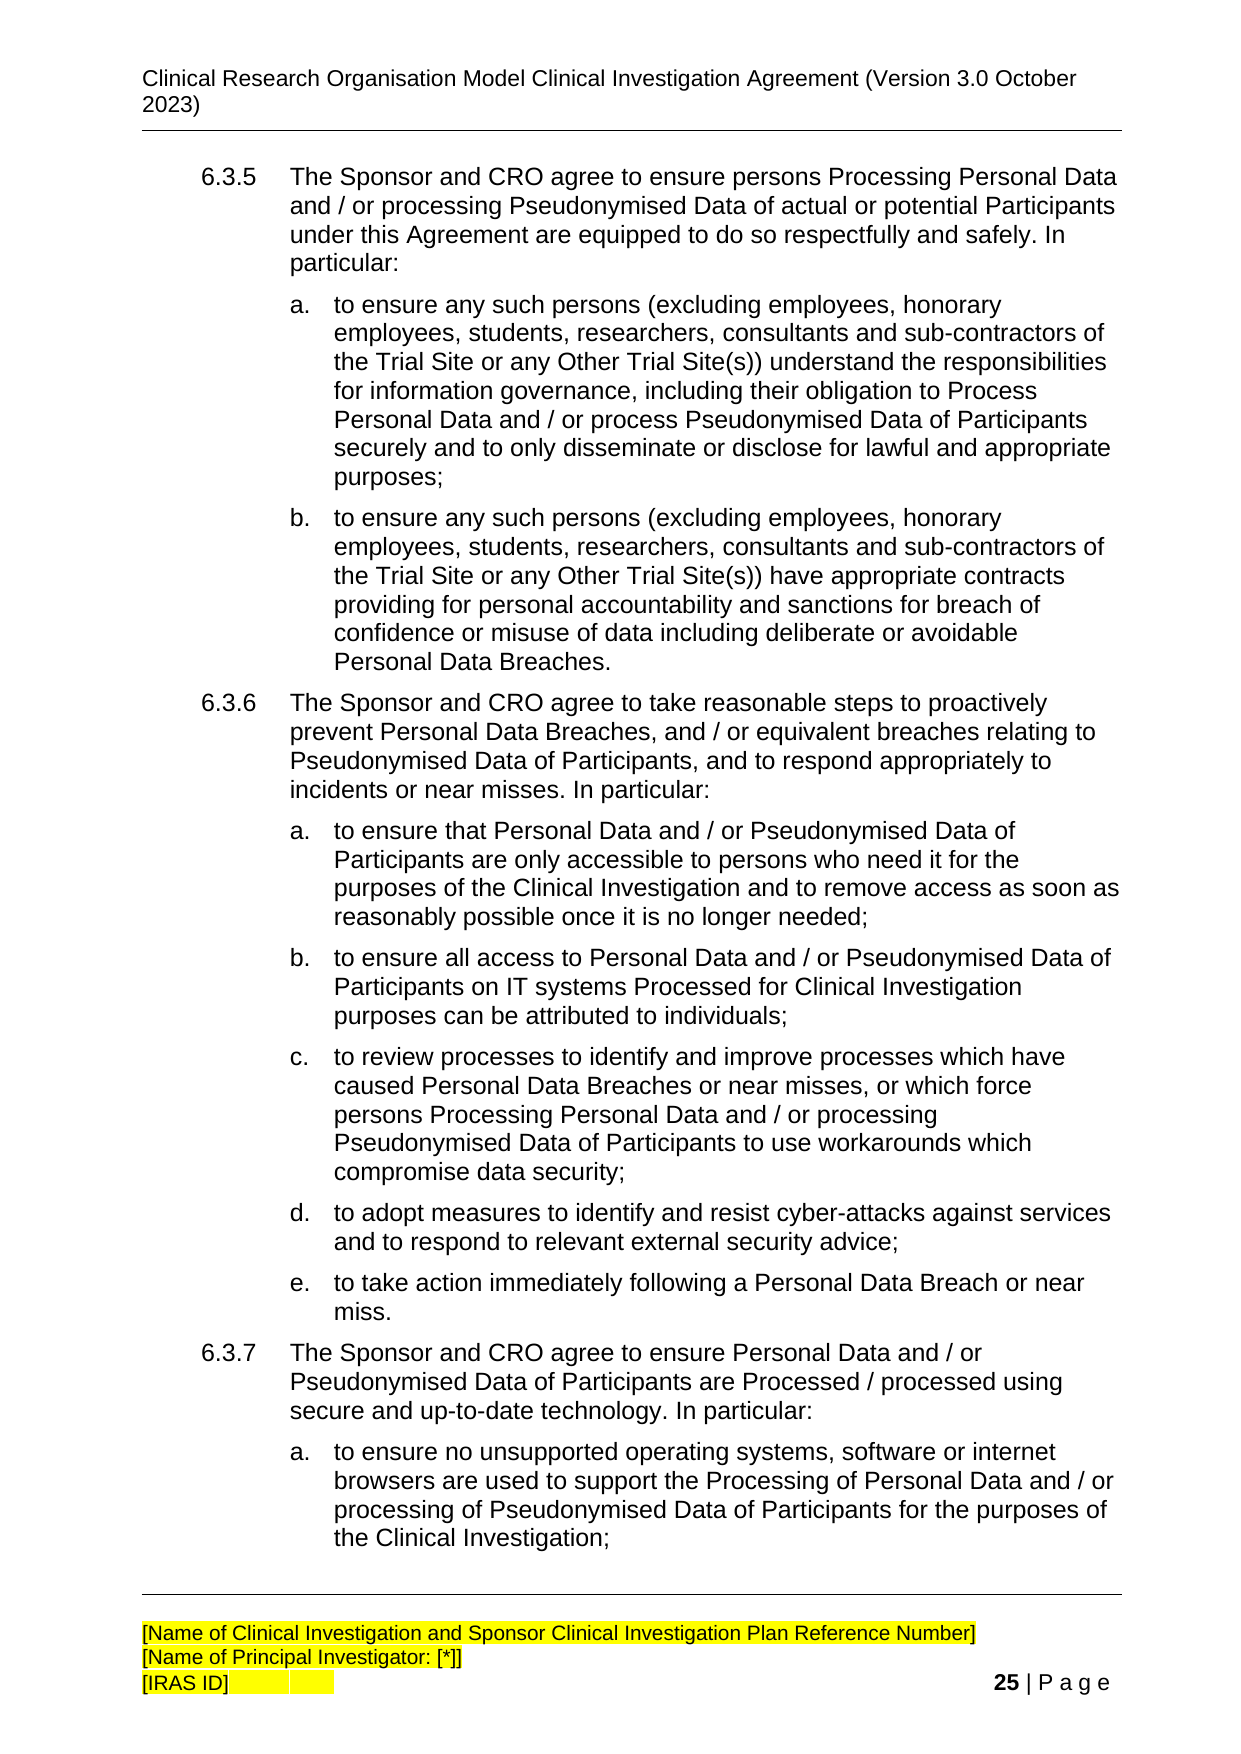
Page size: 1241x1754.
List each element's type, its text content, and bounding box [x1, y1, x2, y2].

text The Sponsor and CRO agree to take reasonable steps to proactively prevent Personal Data Breaches, and / or equivalent breaches relating to Pseudonymised Data of Participants, and to respond appropriately to incidents or near misses. In particular: [201, 688, 1122, 803]
text to ensure any such persons (excluding employees, honorary employees, students, researchers, consultants and sub-contractors of the Trial Site or any Other Trial Site(s)) have appropriate contracts providing for personal accountability and sanctions for breach of confidence or misuse of data including deliberate or avoidable Personal Data Breaches. [289, 503, 1122, 676]
text The Sponsor and CRO agree to ensure Personal Data and / or Pseudonymised Data of Participants are Processed / processed using secure and up-to-date technology. In particular: [201, 1338, 1122, 1424]
text The Sponsor and CRO agree to ensure persons Processing Personal Data and / or processing Pseudonymised Data of actual or potential Participants under this Agreement are equipped to do so respectfully and safely. In particular: [201, 162, 1122, 277]
list to review processes to identify and improve processes which have caused Personal Data Breaches or near misses, or which force persons Processing Personal Data and / or processing Pseudonymised Data of Participants to use workarounds which compromise data security; [289, 1042, 1122, 1186]
list to take action immediately following a Personal Data Breach or near miss. [289, 1268, 1122, 1326]
list to ensure any such persons (excluding employees, honorary employees, students, researchers, consultants and sub-contractors of the Trial Site or any Other Trial Site(s)) understand the responsibilities for information governance, including their obligation to Process Personal Data and / or process Pseudonymised Data of Participants securely and to only disseminate or disclose for lawful and appropriate purposes; [289, 289, 1122, 491]
list to adopt measures to identify and resist cyber-attacks against services and to respond to relevant external security advice; [289, 1198, 1122, 1256]
list to ensure that Personal Data and / or Pseudonymised Data of Participants are only accessible to persons who need it for the purposes of the Clinical Investigation and to remove access as soon as reasonably possible once it is no longer needed; [289, 816, 1122, 931]
list to ensure no unsupported operating systems, software or internet browsers are used to support the Processing of Personal Data and / or processing of Pseudonymised Data of Participants for the purposes of the Clinical Investigation; [289, 1437, 1122, 1552]
list to ensure all access to Personal Data and / or Pseudonymised Data of Participants on IT systems Processed for Clinical Investigation purposes can be attributed to individuals; [289, 943, 1122, 1029]
